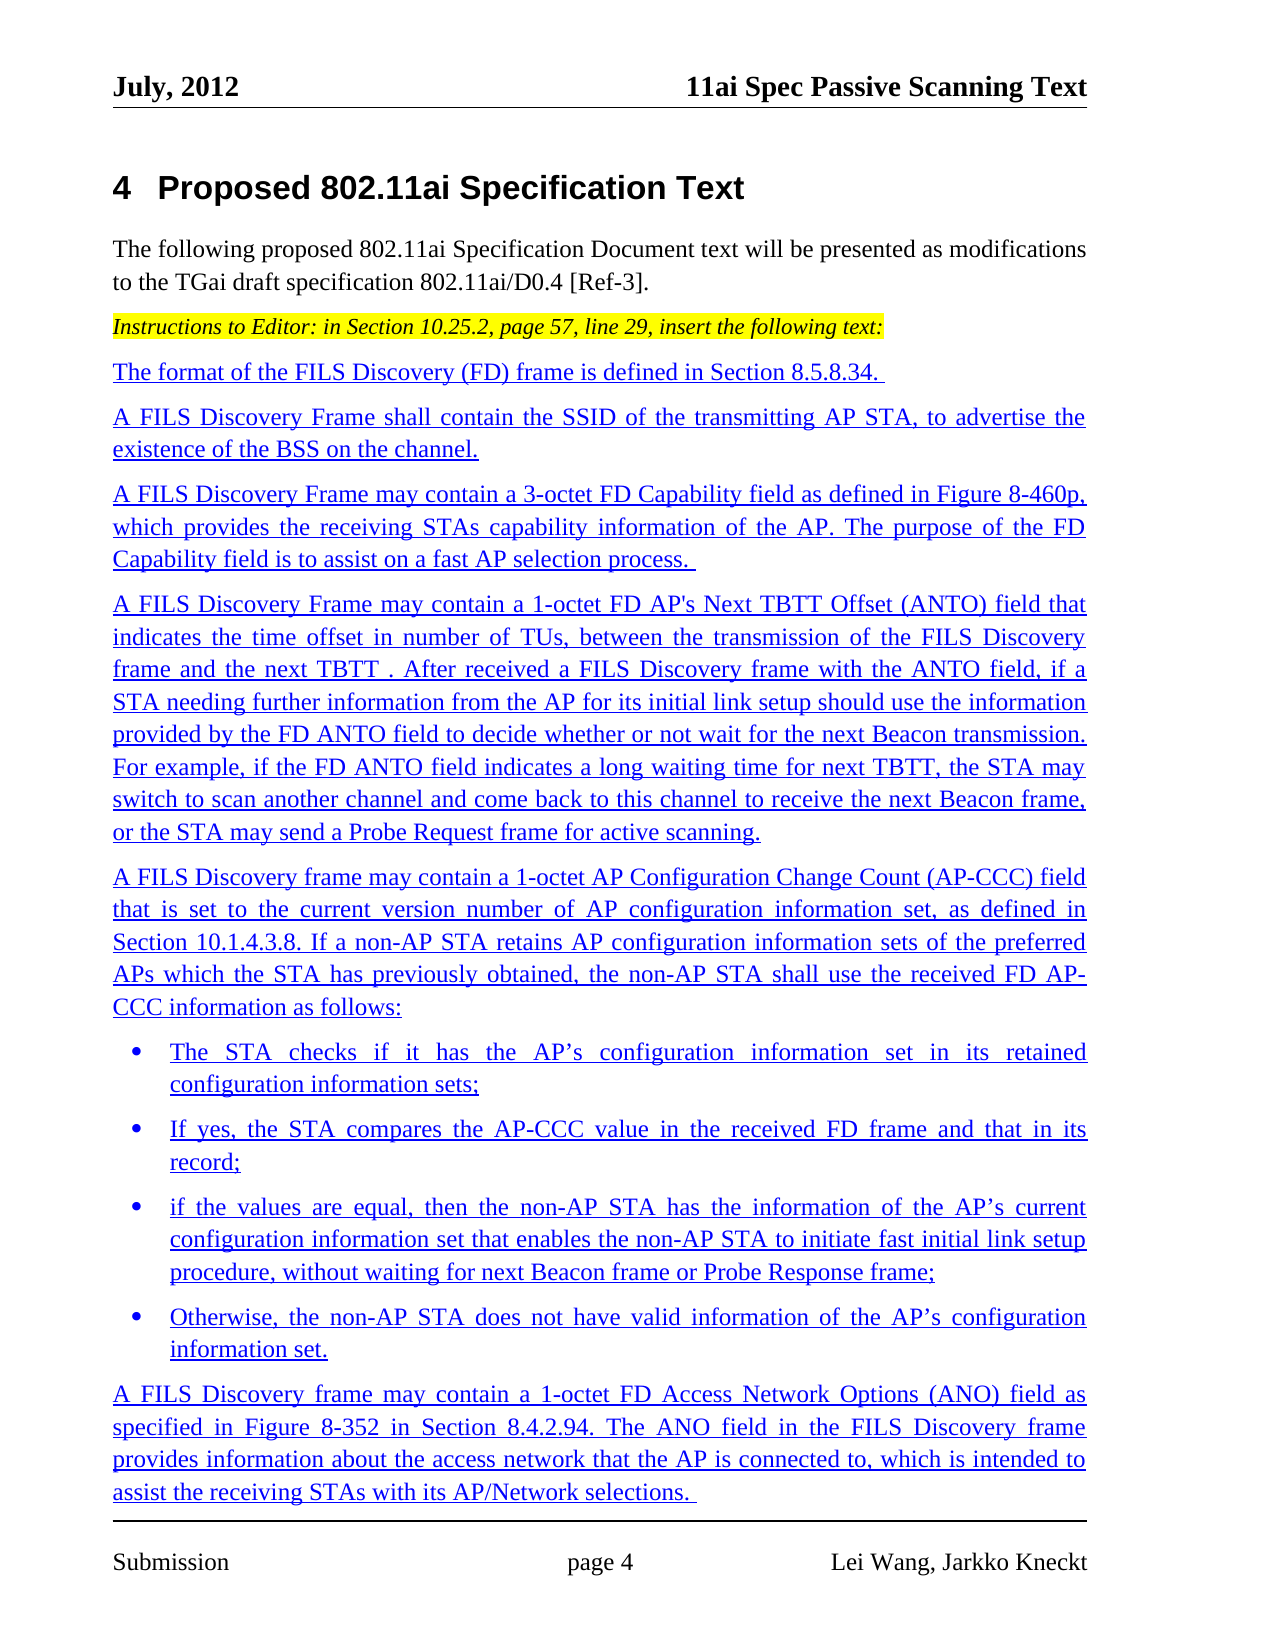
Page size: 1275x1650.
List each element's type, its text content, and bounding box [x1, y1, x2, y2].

text A FILS Discovery frame may contain a 1-octet AP Configuration Change Count (AP-CCC) field that is set to the current version number of AP configuration information set, as defined in Section 10.1.4.3.8. If a non-AP STA retains AP configuration information sets of the preferred APs which the STA has previously obtained, the non-AP STA shall use the received FD AP-CCC information as follows: [112, 860, 1087, 887]
text A FILS Discovery Frame may contain a 3-octet FD Capability field as defined in Figure 8-460p, which provides the receiving STAs capability information of the AP. The purpose of the FD Capability field is to assist on a fast AP selection process. [112, 505, 1087, 575]
text A FILS Discovery frame may contain a 1-octet AP Configuration Change Count (AP-CCC) field that is set to the current version number of AP configuration information set, as defined in Section 10.1.4.3.8. If a non-AP STA retains AP configuration information sets of the preferred APs which the STA has previously obtained, the non-AP STA shall use the received FD AP-CCC information as follows: [112, 920, 1087, 952]
list If yes, the STA compares the AP-CCC value in the received FD frame and that in its record; [132, 1112, 1087, 1177]
text The format of the FILS Discovery (FD) frame is defined in Section 8.5.8.34. [112, 355, 1087, 387]
list if the values are equal, then the non-AP STA has the information of the AP’s current configuration information set that enables the non-AP STA to initiate fast initial link setup procedure, without waiting for next Beacon frame or Probe Response frame; [132, 1190, 1087, 1287]
text A FILS Discovery Frame may contain a 3-octet FD Capability field as defined in Figure 8-460p, which provides the receiving STAs capability information of the AP. The purpose of the FD Capability field is to assist on a fast AP selection process. [112, 477, 1087, 504]
text A FILS Discovery frame may contain a 1-octet FD Access Network Options (ANO) field as specified in Figure 8-352 in Section 8.4.2.94. The ANO field in the FILS Discovery frame provides information about the access network that the AP is connected to, which is intended to assist the receiving STAs with its AP/Network selections. [112, 1405, 1087, 1437]
text A FILS Discovery frame may contain a 1-octet AP Configuration Change Count (AP-CCC) field that is set to the current version number of AP configuration information set, as defined in Section 10.1.4.3.8. If a non-AP STA retains AP configuration information sets of the preferred APs which the STA has previously obtained, the non-AP STA shall use the received FD AP-CCC information as follows: [112, 888, 1087, 919]
text A FILS Discovery Frame shall contain the SSID of the transmitting AP STA, to advertise the existence of the BSS on the channel. [112, 400, 1087, 465]
text A FILS Discovery Frame may contain a 1-octet FD AP's Next TBTT Offset (ANTO) field that indicates the time offset in number of TUs, between the transmission of the FILS Discovery frame and the next TBTT . After received a FILS Discovery frame with the ANTO field, if a STA needing further information from the AP for its initial link setup should use the information provided by the FD ANTO field to decide whether or not wait for the next Beacon transmission. For example, if the FD ANTO field indicates a long waiting time for next TBTT, the STA may switch to scan another channel and come back to this channel to receive the next Beacon frame, or the STA may send a Probe Request frame for active scanning. [112, 615, 1087, 679]
text A FILS Discovery frame may contain a 1-octet FD Access Network Options (ANO) field as specified in Figure 8-352 in Section 8.4.2.94. The ANO field in the FILS Discovery frame provides information about the access network that the AP is connected to, which is intended to assist the receiving STAs with its AP/Network selections. [112, 1438, 1087, 1507]
subtitle Proposed 802.11ai Specification Text [112, 155, 1087, 220]
text A FILS Discovery frame may contain a 1-octet FD Access Network Options (ANO) field as specified in Figure 8-352 in Section 8.4.2.94. The ANO field in the FILS Discovery frame provides information about the access network that the AP is connected to, which is intended to assist the receiving STAs with its AP/Network selections. [112, 1377, 1087, 1404]
list The STA checks if it has the AP’s configuration information set in its retained configuration information sets; [132, 1035, 1087, 1100]
text Instructions to Editor: in Section 10.25.2, page 57, line 29, insert the following text: [112, 310, 1087, 342]
text A FILS Discovery frame may contain a 1-octet AP Configuration Change Count (AP-CCC) field that is set to the current version number of AP configuration information set, as defined in Section 10.1.4.3.8. If a non-AP STA retains AP configuration information sets of the preferred APs which the STA has previously obtained, the non-AP STA shall use the received FD AP-CCC information as follows: [112, 985, 1087, 1022]
text The following proposed 802.11ai Specification Document text will be presented as modifications to the TGai draft specification 802.11ai/D0.4 [Ref-3]. [112, 232, 1087, 297]
text A FILS Discovery frame may contain a 1-octet AP Configuration Change Count (AP-CCC) field that is set to the current version number of AP configuration information set, as defined in Section 10.1.4.3.8. If a non-AP STA retains AP configuration information sets of the preferred APs which the STA has previously obtained, the non-AP STA shall use the received FD AP-CCC information as follows: [112, 953, 1087, 984]
list Otherwise, the non-AP STA does not have valid information of the AP’s configuration information set. [132, 1300, 1087, 1365]
text A FILS Discovery Frame may contain a 1-octet FD AP's Next TBTT Offset (ANTO) field that indicates the time offset in number of TUs, between the transmission of the FILS Discovery frame and the next TBTT . After received a FILS Discovery frame with the ANTO field, if a STA needing further information from the AP for its initial link setup should use the information provided by the FD ANTO field to decide whether or not wait for the next Beacon transmission. For example, if the FD ANTO field indicates a long waiting time for next TBTT, the STA may switch to scan another channel and come back to this channel to receive the next Beacon frame, or the STA may send a Probe Request frame for active scanning. [112, 745, 1087, 847]
